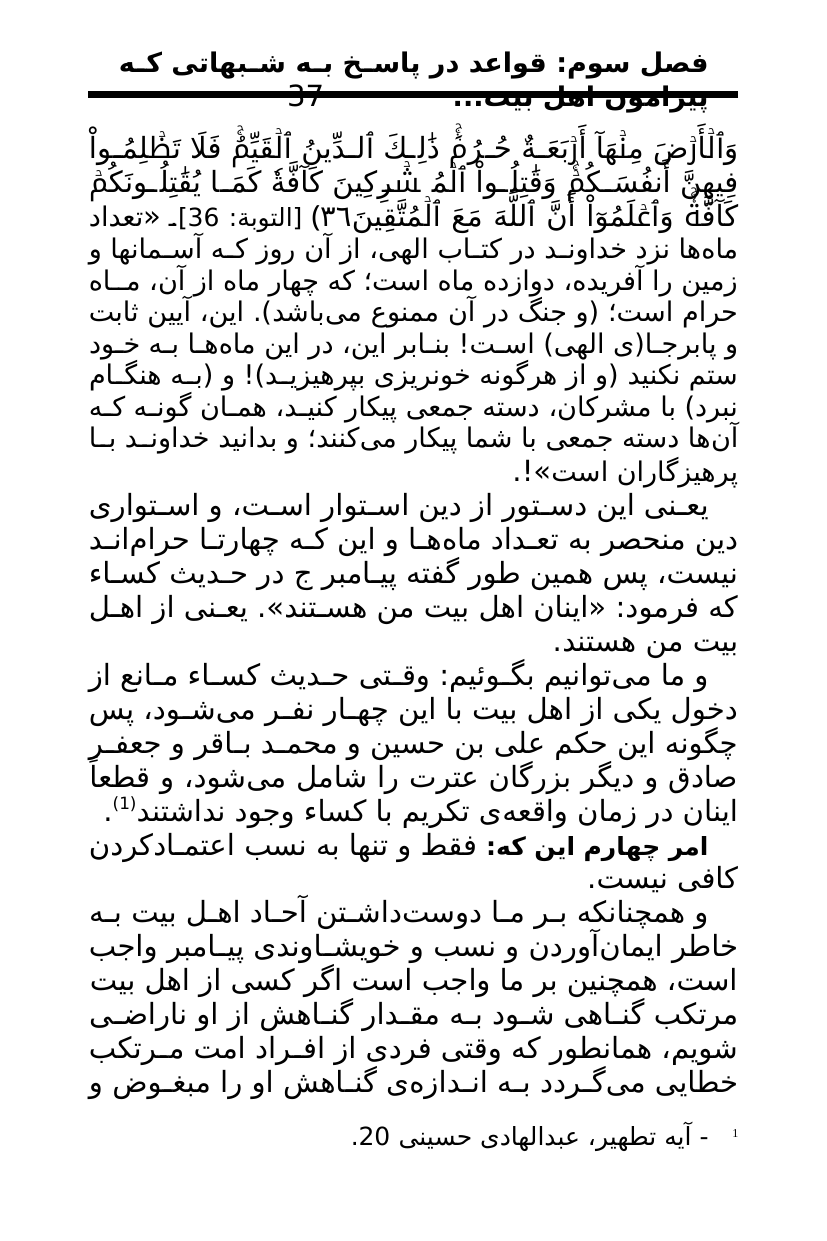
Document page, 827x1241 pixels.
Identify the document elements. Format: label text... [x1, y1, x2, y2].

text امر چهارم این که: فقط و تنها به نسب اعتمادکردن کافی نیست. [89, 828, 738, 896]
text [89, 896, 738, 1099]
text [89, 132, 738, 488]
text یعنی این دستور از دین استوار است، و استواری دین منحصر به تعداد ماه‌ها و این که چهارتا حرام‌اند نیست، پس همین طور گفته پیامبر ج در حدیث کساء که فرمود: «اینان اهل بیت من هستند». یعنی از اهل بیت من هستند. [89, 488, 738, 658]
text و ما می‌توانیم بگوئیم: وقتی حدیث کساء مانع از دخول یکی از اهل بیت با این چهار نفر می‌شود، پس چگونه این حکم علی بن حسین و محمد باقر و جعفر صادق و دیگر بزرگان عترت را شامل می‌شود، و قطعاً اینان در زمان واقعه‌ی تکریم با کساء وجود نداشتند(). [89, 658, 738, 828]
